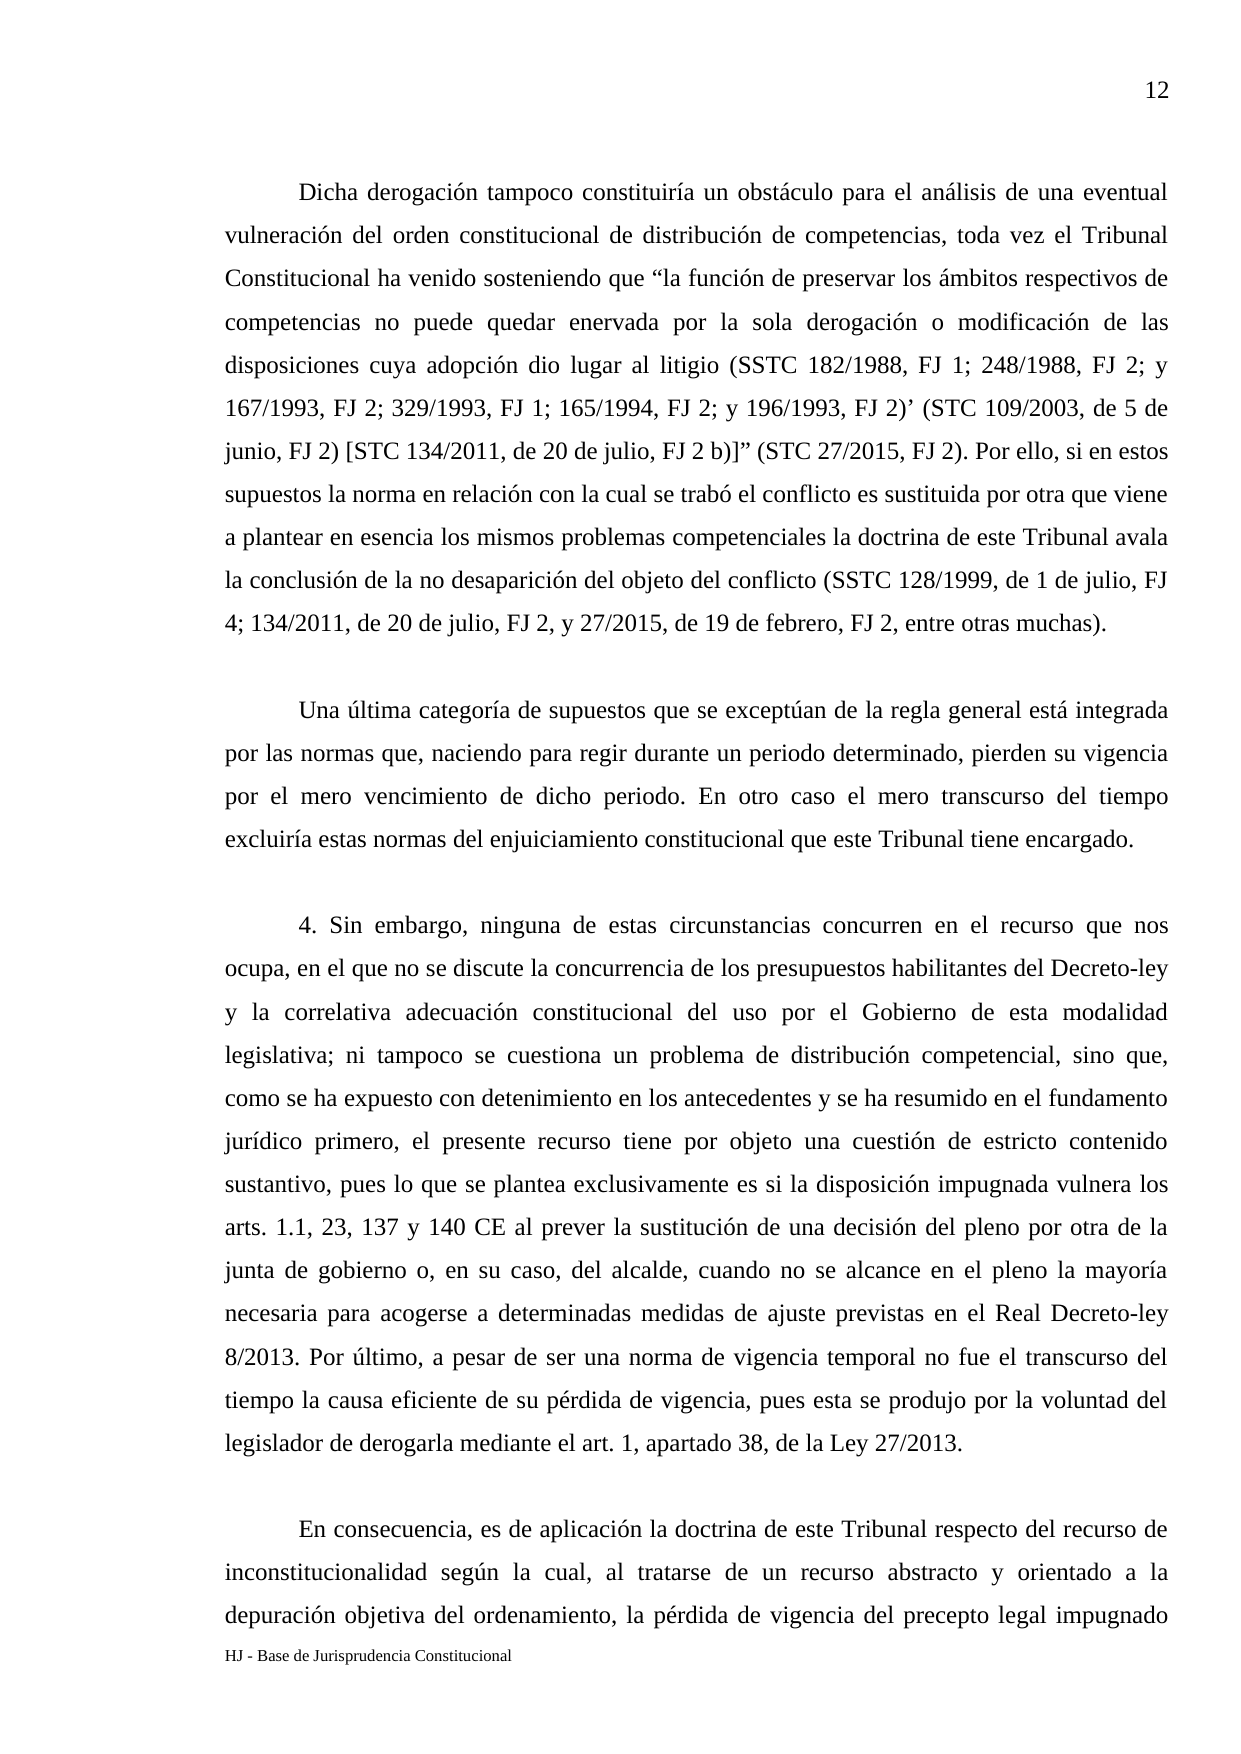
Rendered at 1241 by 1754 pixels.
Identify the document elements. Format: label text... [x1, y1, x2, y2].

text Una última categoría de supuestos que se exceptúan de la regla general está integrada por las normas que, naciendo para regir durante un periodo determinado, pierden su vigencia por el mero vencimiento de dicho periodo. En otro caso el mero transcurso del tiempo excluiría estas normas del enjuiciamiento constitucional que este Tribunal tiene encargado. [224, 695, 1169, 853]
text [224, 1514, 1169, 1629]
text Dicha derogación tampoco constituiría un obstáculo para el análisis de una eventual vulneración del orden constitucional de distribución de competencias, toda vez el Tribunal Constitucional ha venido sosteniendo que “la función de preservar los ámbitos respectivos de competencias no puede quedar enervada por la sola derogación o modificación de las disposiciones cuya adopción dio lugar al litigio (SSTC 182/1988, FJ 1; 248/1988, FJ 2; y 167/1993, FJ 2; 329/1993, FJ 1; 165/1994, FJ 2; y 196/1993, FJ 2)’ (STC 109/2003, de 5 de junio, FJ 2) [STC 134/2011, de 20 de julio, FJ 2 b)]” (STC 27/2015, FJ 2). Por ello, si en estos supuestos la norma en relación con la cual se trabó el conflicto es sustituida por otra que viene a plantear en esencia los mismos problemas competenciales la doctrina de este Tribunal avala la conclusión de la no desaparición del objeto del conflicto (SSTC 128/1999, de 1 de julio, FJ 4; 134/2011, de 20 de julio, FJ 2, y 27/2015, de 19 de febrero, FJ 2, entre otras muchas). [224, 177, 1169, 637]
text 4. Sin embargo, ninguna de estas circunstancias concurren en el recurso que nos ocupa, en el que no se discute la concurrencia de los presupuestos habilitantes del Decreto-ley y la correlativa adecuación constitucional del uso por el Gobierno de esta modalidad legislativa; ni tampoco se cuestiona un problema de distribución competencial, sino que, como se ha expuesto con detenimiento en los antecedentes y se ha resumido en el fundamento jurídico primero, el presente recurso tiene por objeto una cuestión de estricto contenido sustantivo, pues lo que se plantea exclusivamente es si la disposición impugnada vulnera los arts. 1.1, 23, 137 y 140 CE al prever la sustitución de una decisión del pleno por otra de la junta de gobierno o, en su caso, del alcalde, cuando no se alcance en el pleno la mayoría necesaria para acogerse a determinadas medidas de ajuste previstas en el Real Decreto-ley 8/2013. Por último, a pesar de ser una norma de vigencia temporal no fue el transcurso del tiempo la causa eficiente de su pérdida de vigencia, pues esta se produjo por la voluntad del legislador de derogarla mediante el art. 1, apartado 38, de la Ley 27/2013. [224, 910, 1169, 1457]
